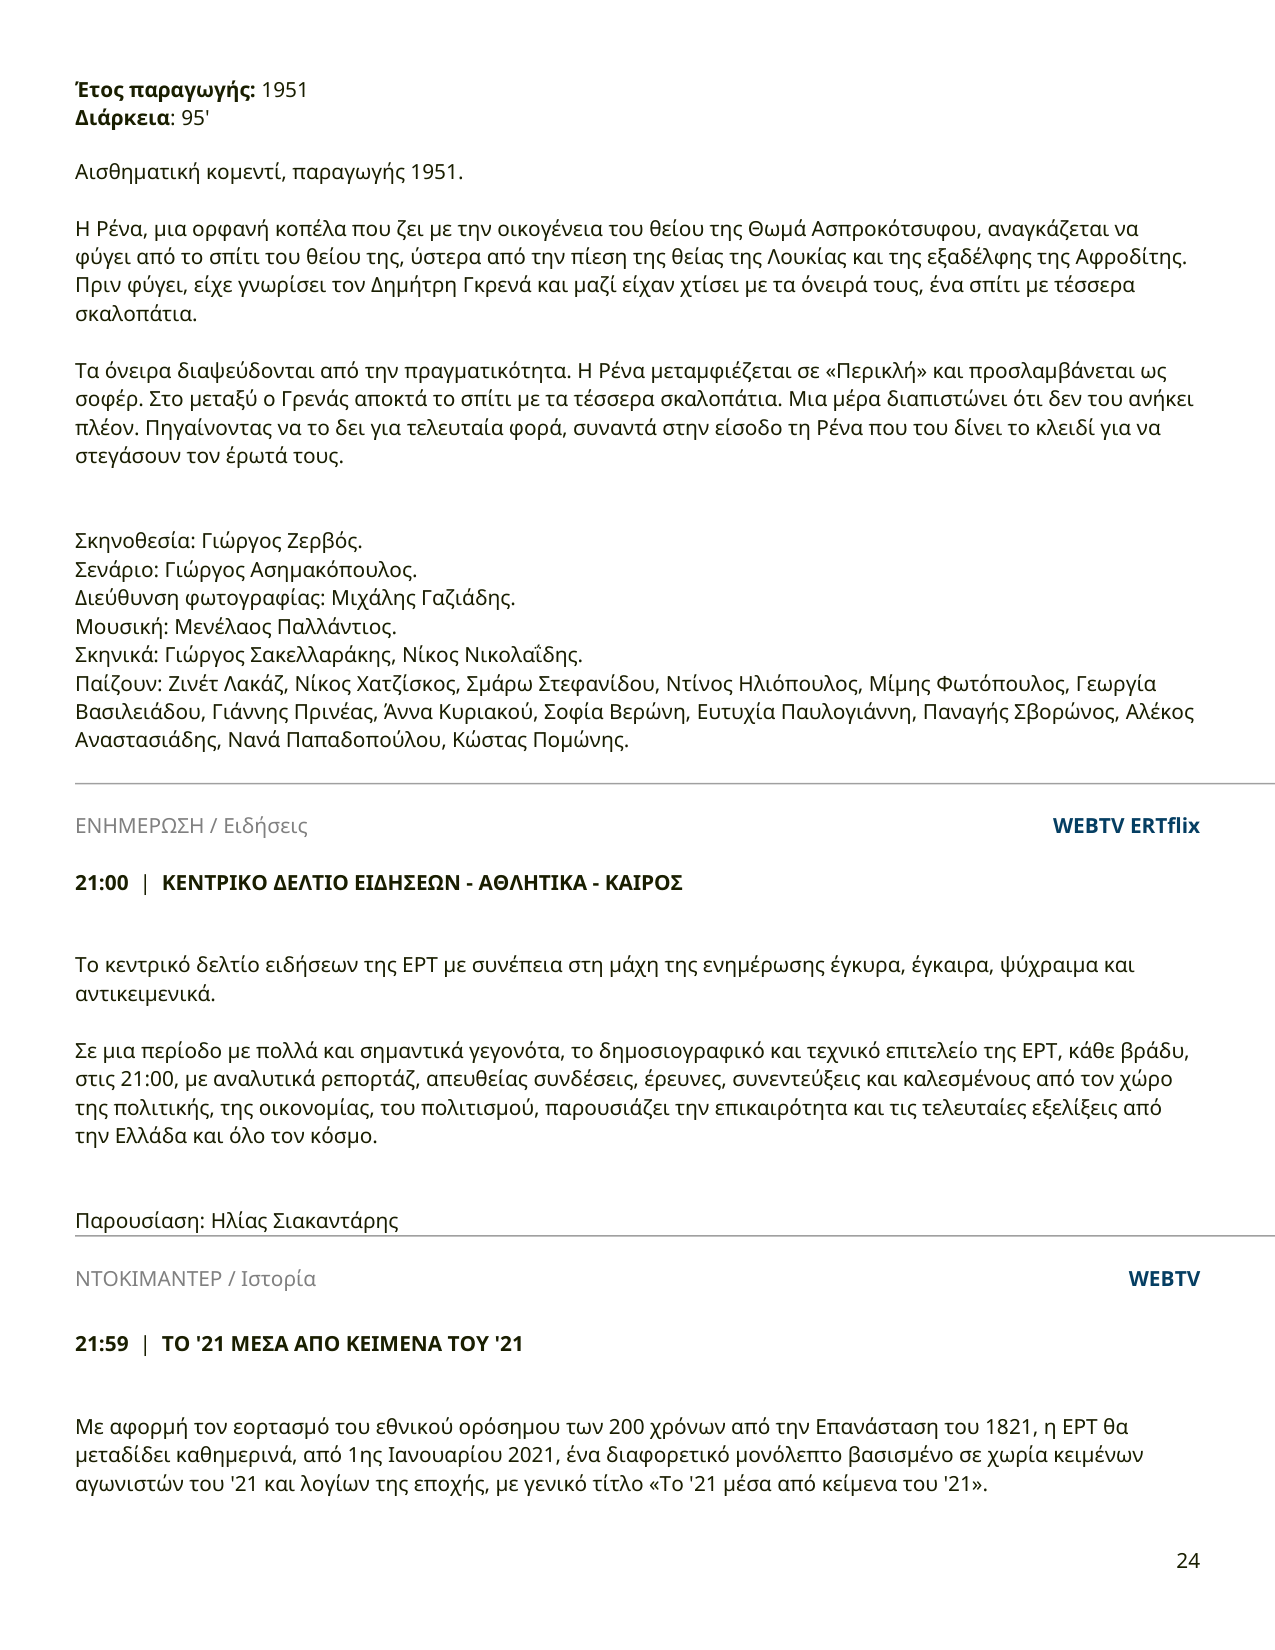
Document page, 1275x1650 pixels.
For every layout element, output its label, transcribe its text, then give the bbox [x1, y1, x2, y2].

text 21:59 | ΤΟ '21 ΜΕΣΑ ΑΠΟ ΚΕΙΜΕΝΑ ΤΟΥ '21 [75, 1292, 1200, 1387]
text Σκηνοθεσία: Γιώργος Ζερβός. Σενάριο: Γιώργος Ασημακόπουλος. Διεύθυνση φωτογραφίας: Μιχάλης Γαζιάδης. Μουσική: Μενέλαος Παλλάντιος. Σκηνικά: Γιώργος Σακελλαράκης, Νίκος Νικολαΐδης. Παίζουν: Ζινέτ Λακάζ, Νίκος Χατζίσκος, Σμάρω Στεφανίδου, Ντίνος Ηλιόπουλος, Μίμης Φωτόπουλος, Γεωργία Βασιλειάδου, Γιάννης Πρινέας, Άννα Κυριακού, Σοφία Βερώνη, Ευτυχία Παυλογιάννη, Παναγής Σβορώνος, Αλέκος Αναστασιάδης, Νανά Παπαδοπούλου, Κώστας Πομώνης. [75, 470, 1200, 782]
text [75, 75, 1200, 132]
table_header ΝΤΟΚΙΜΑΝΤΕΡ / Ιστορία [75, 1264, 637, 1292]
text Παρουσίαση: Ηλίας Σιακαντάρης [75, 1150, 1200, 1235]
table_header WEBTV ERTflix [638, 812, 1200, 840]
table_header ΕΝΗΜΕΡΩΣΗ / Ειδήσεις [75, 812, 637, 840]
text 21:00 | ΚΕΝΤΡΙΚΟ ΔΕΛΤΙΟ ΕΙΔΗΣΕΩΝ - ΑΘΛΗΤΙΚΑ - ΚΑΙΡΟΣ [75, 840, 1200, 926]
table_header WEBTV [638, 1264, 1200, 1292]
text Το κεντρικό δελτίο ειδήσεων της ΕΡΤ με συνέπεια στη μάχη της ενημέρωσης έγκυρα, έγκαιρα, ψύχραιμα και αντικειμενικά. Σε μια περίοδο με πολλά και σημαντικά γεγονότα, το δημοσιογραφικό και τεχνικό επιτελείο της ΕΡΤ, κάθε βράδυ, στις 21:00, με αναλυτικά ρεπορτάζ, απευθείας συνδέσεις, έρευνες, συνεντεύξεις και καλεσμένους από τον χώρο της πολιτικής, της οικονομίας, του πολιτισμού, παρουσιάζει την επικαιρότητα και τις τελευταίες εξελίξεις από την Ελλάδα και όλο τον κόσμο. [75, 951, 1200, 1150]
text Αισθηματική κομεντί, παραγωγής 1951. Η Ρένα, μια ορφανή κοπέλα που ζει με την οικογένεια του θείου της Θωμά Ασπροκότσυφου, αναγκάζεται να φύγει από το σπίτι του θείου της, ύστερα από την πίεση της θείας της Λουκίας και της εξαδέλφης της Αφροδίτης. Πριν φύγει, είχε γνωρίσει τον Δημήτρη Γκρενά και μαζί είχαν χτίσει με τα όνειρά τους, ένα σπίτι με τέσσερα σκαλοπάτια. Τα όνειρα διαψεύδονται από την πραγματικότητα. Η Ρένα μεταμφιέζεται σε «Περικλή» και προσλαμβάνεται ως σοφέρ. Στο μεταξύ ο Γρενάς αποκτά το σπίτι με τα τέσσερα σκαλοπάτια. Μια μέρα διαπιστώνει ότι δεν του ανήκει πλέον. Πηγαίνοντας να το δει για τελευταία φορά, συναντά στην είσοδο τη Ρένα που του δίνει το κλειδί για να στεγάσουν τον έρωτά τους. [75, 157, 1200, 470]
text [75, 1412, 1200, 1526]
